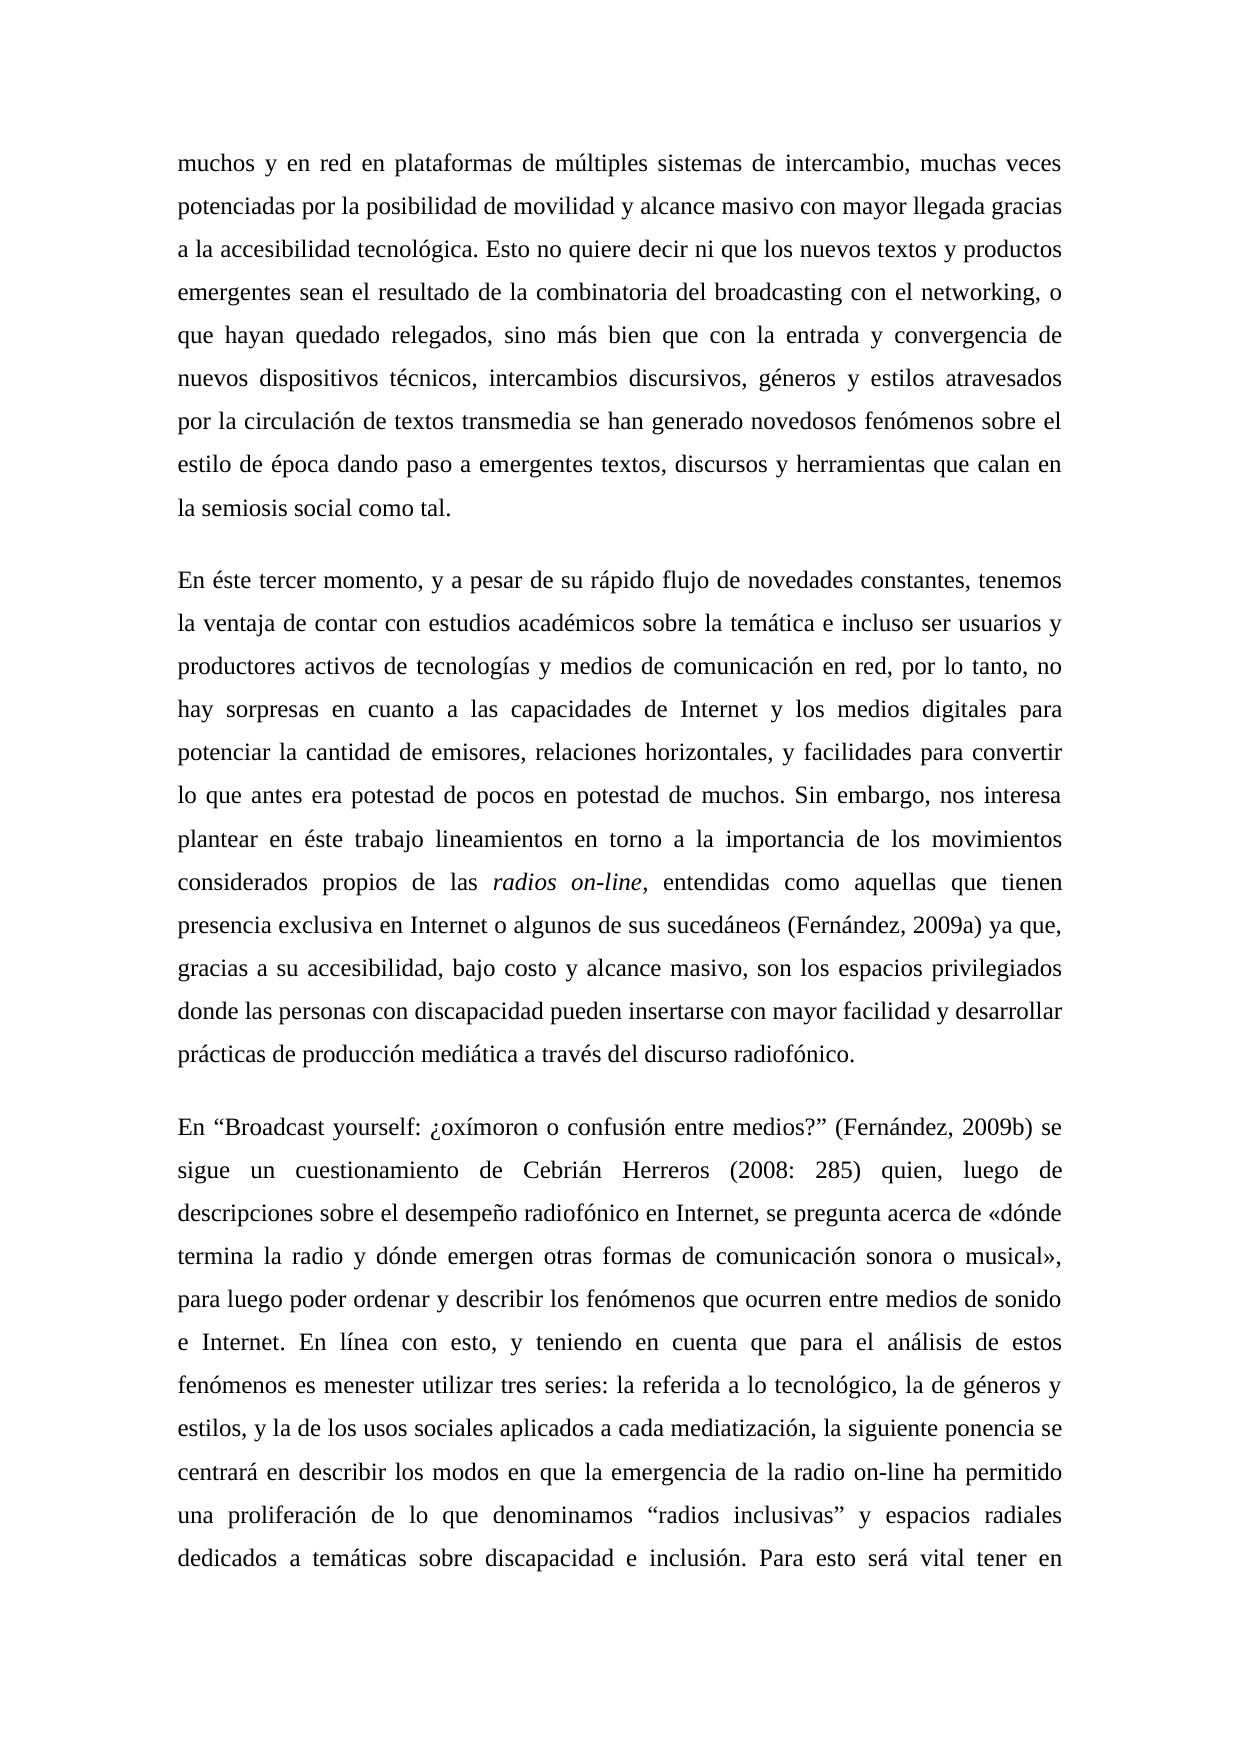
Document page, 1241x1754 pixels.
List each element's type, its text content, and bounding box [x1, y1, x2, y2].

text En éste tercer momento, y a pesar de su rápido flujo de novedades constantes, tenemos la ventaja de contar con estudios académicos sobre la temática e incluso ser usuarios y productores activos de tecnologías y medios de comunicación en red, por lo tanto, no hay sorpresas en cuanto a las capacidades de Internet y los medios digitales para potenciar la cantidad de emisores, relaciones horizontales, y facilidades para convertir lo que antes era potestad de pocos en potestad de muchos. Sin embargo, nos interesa plantear en éste trabajo lineamientos en torno a la importancia de los movimientos considerados propios de las radios on-line, entendidas como aquellas que tienen presencia exclusiva en Internet o algunos de sus sucedáneos (Fernández, 2009a) ya que, gracias a su accesibilidad, bajo costo y alcance masivo, son los espacios privilegiados donde las personas con discapacidad pueden insertarse con mayor facilidad y desarrollar prácticas de producción mediática a través del discurso radiofónico. [177, 565, 1063, 1068]
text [177, 1112, 1063, 1572]
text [177, 148, 1063, 521]
